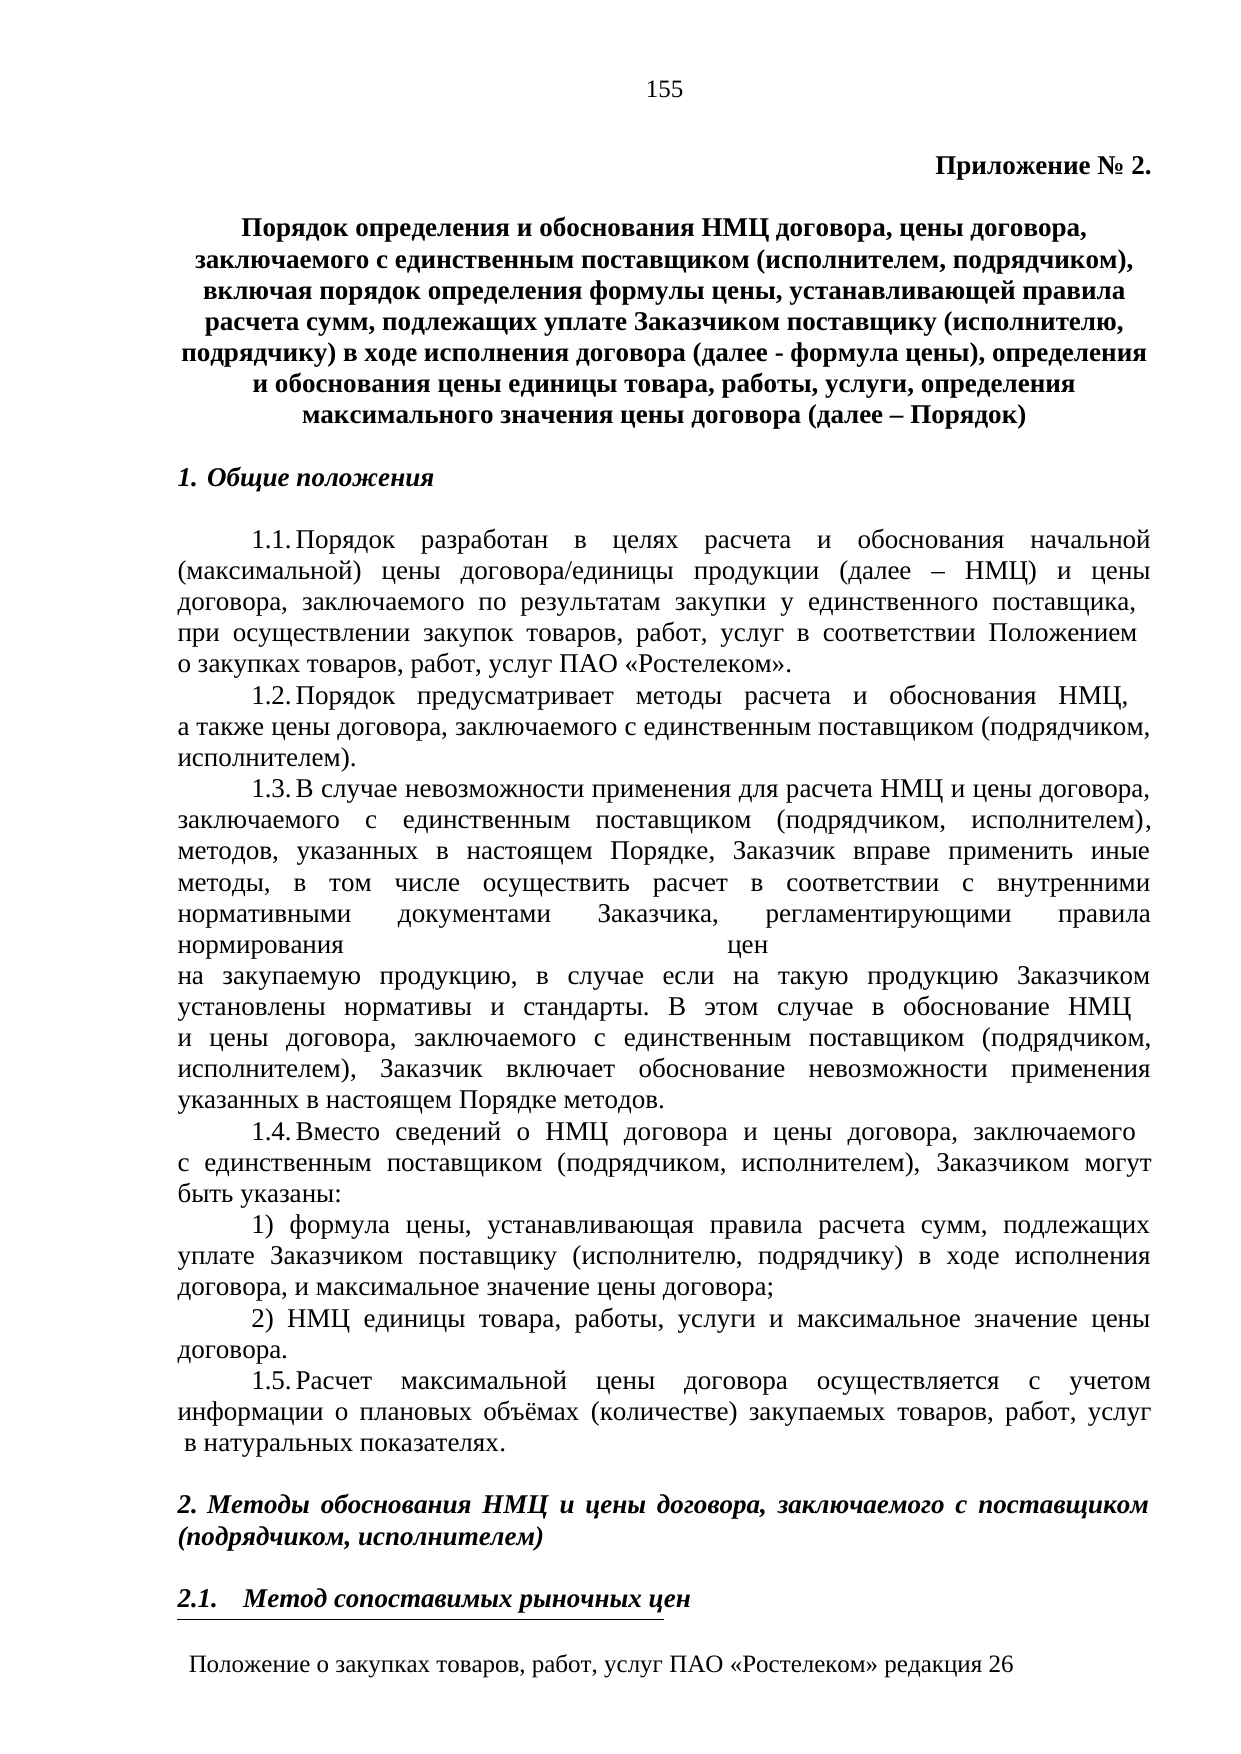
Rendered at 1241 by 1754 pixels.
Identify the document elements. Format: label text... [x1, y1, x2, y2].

list Порядок предусматривает методы расчета и обоснования НМЦ, а также цены договора, заключаемого с единственным поставщиком (подрядчиком, исполнителем). [177, 679, 1152, 772]
text Приложение № 2. [177, 149, 1152, 180]
text 1) формула цены, устанавливающая правила расчета сумм, подлежащих уплате Заказчиком поставщику (исполнителю, подрядчику) в ходе исполнения договора, и максимальное значение цены договора; [177, 1208, 1152, 1302]
text 2) НМЦ единицы товара, работы, услуги и максимальное значение цены договора. [177, 1302, 1152, 1364]
list Вместо сведений о НМЦ договора и цены договора, заключаемого с единственным поставщиком (подрядчиком, исполнителем), Заказчиком могут быть указаны: [177, 1115, 1152, 1208]
list Расчет максимальной цены договора осуществляется с учетом информации о плановых объёмах (количестве) закупаемых товаров, работ, услуг в натуральных показателях. [177, 1364, 1152, 1457]
text Порядок определения и обоснования НМЦ договора, цены договора, заключаемого с единственным поставщиком (исполнителем, подрядчиком), включая порядок определения формулы цены, устанавливающей правила расчета сумм, подлежащих уплате Заказчиком поставщику (исполнителю, подрядчику) в ходе исполнения договора (далее - формула цены), определения и обоснования цены единицы товара, работы, услуги, определения максимального значения цены договора (далее – Порядок) [177, 212, 1152, 429]
list Методы обоснования НМЦ и цены договора, заключаемого с поставщиком (подрядчиком, исполнителем) [177, 1488, 1152, 1551]
list Порядок разработан в целях расчета и обоснования начальной (максимальной) цены договора/единицы продукции (далее – НМЦ) и цены договора, заключаемого по результатам закупки у единственного поставщика, при осуществлении закупок товаров, работ, услуг в соответствии Положением о закупках товаров, работ, услуг ПАО «Ростелеком». [177, 523, 1152, 679]
list Метод сопоставимых рыночных цен [177, 1582, 1152, 1613]
list В случае невозможности применения для расчета НМЦ и цены договора, заключаемого с единственным поставщиком (подрядчиком, исполнителем), методов, указанных в настоящем Порядке, Заказчик вправе применить иные методы, в том числе осуществить расчет в соответствии с внутренними нормативными документами Заказчика, регламентирующими правила нормирования цен на закупаемую продукцию, в случае если на такую продукцию Заказчиком установлены нормативы и стандарты. В этом случае в обоснование НМЦ и цены договора, заключаемого с единственным поставщиком (подрядчиком, исполнителем), Заказчик включает обоснование невозможности применения указанных в настоящем Порядке методов. [177, 772, 1152, 1115]
list Общие положения [177, 461, 1152, 492]
